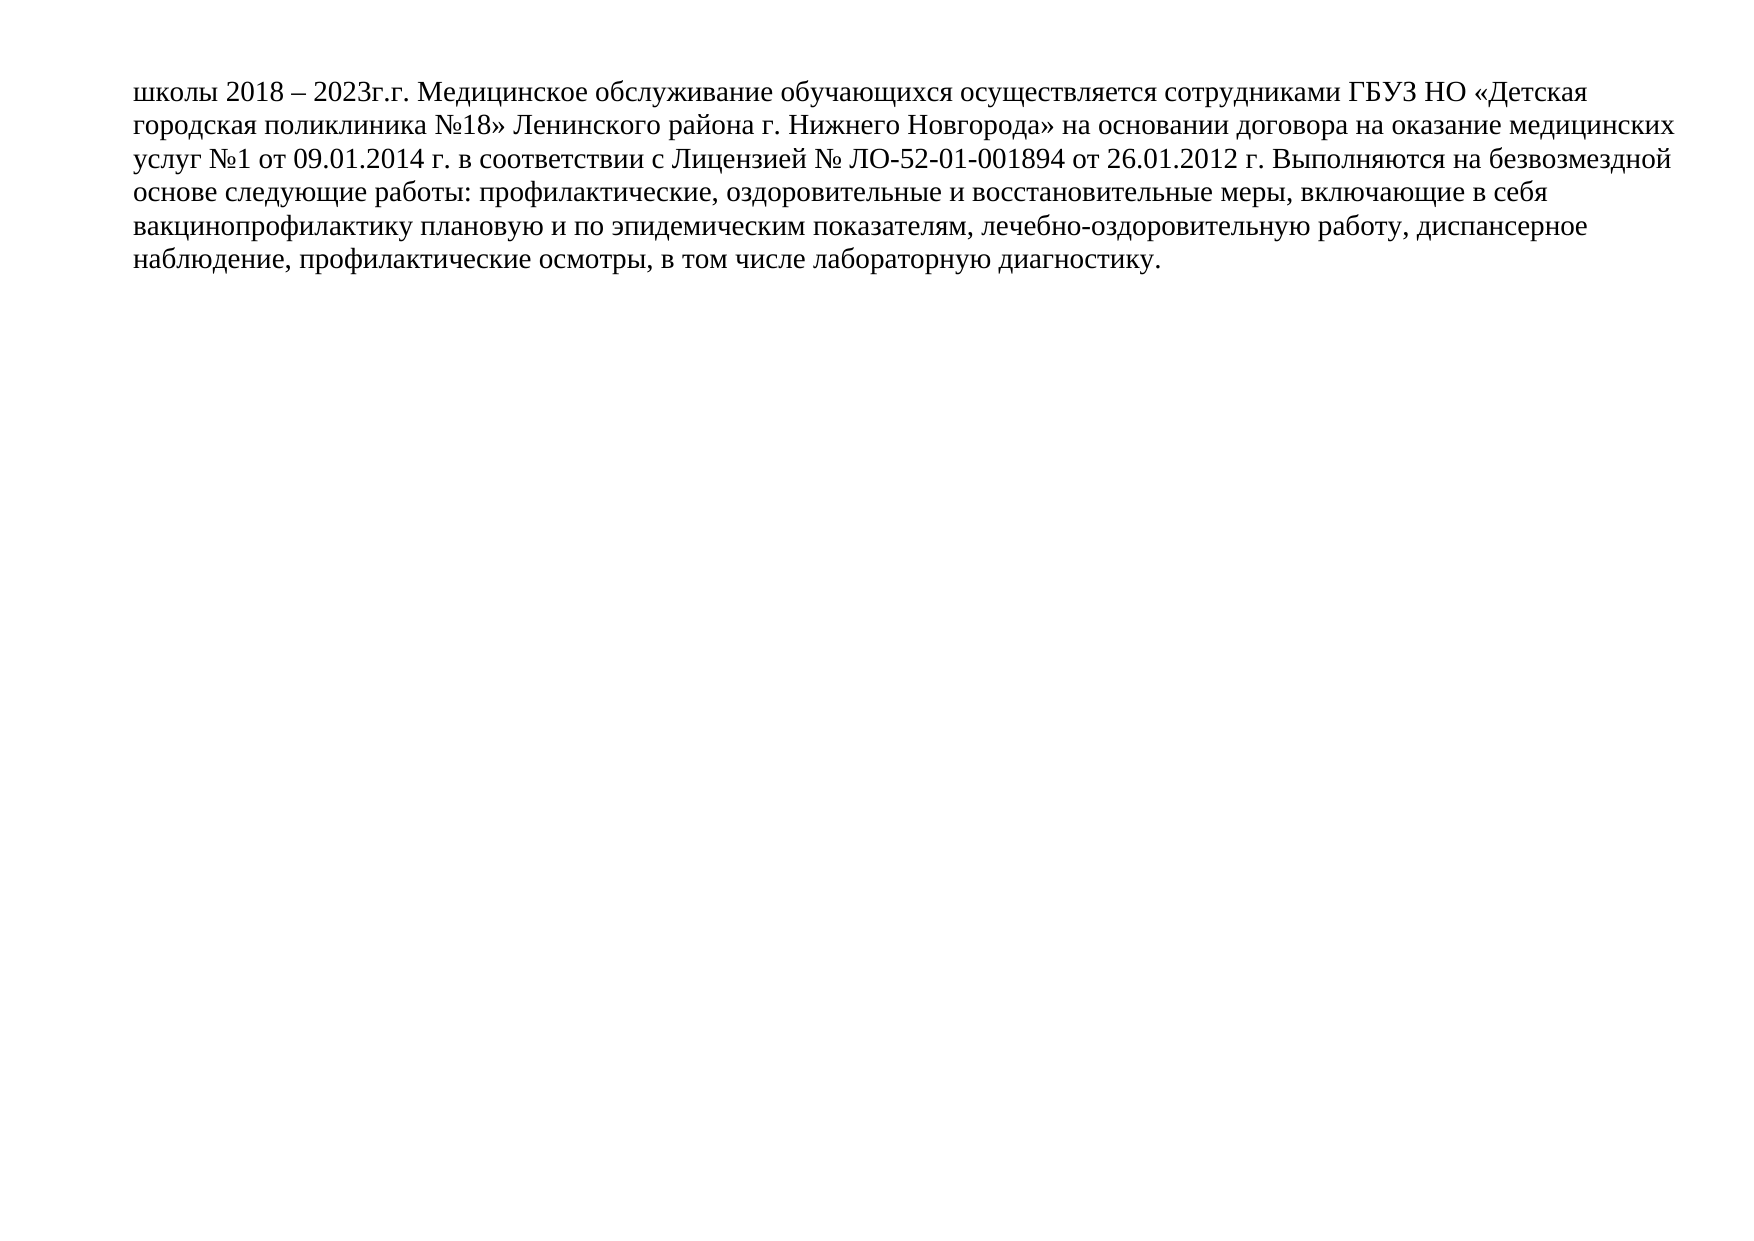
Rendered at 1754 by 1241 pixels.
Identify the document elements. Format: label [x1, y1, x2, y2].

text [133, 74, 1683, 275]
